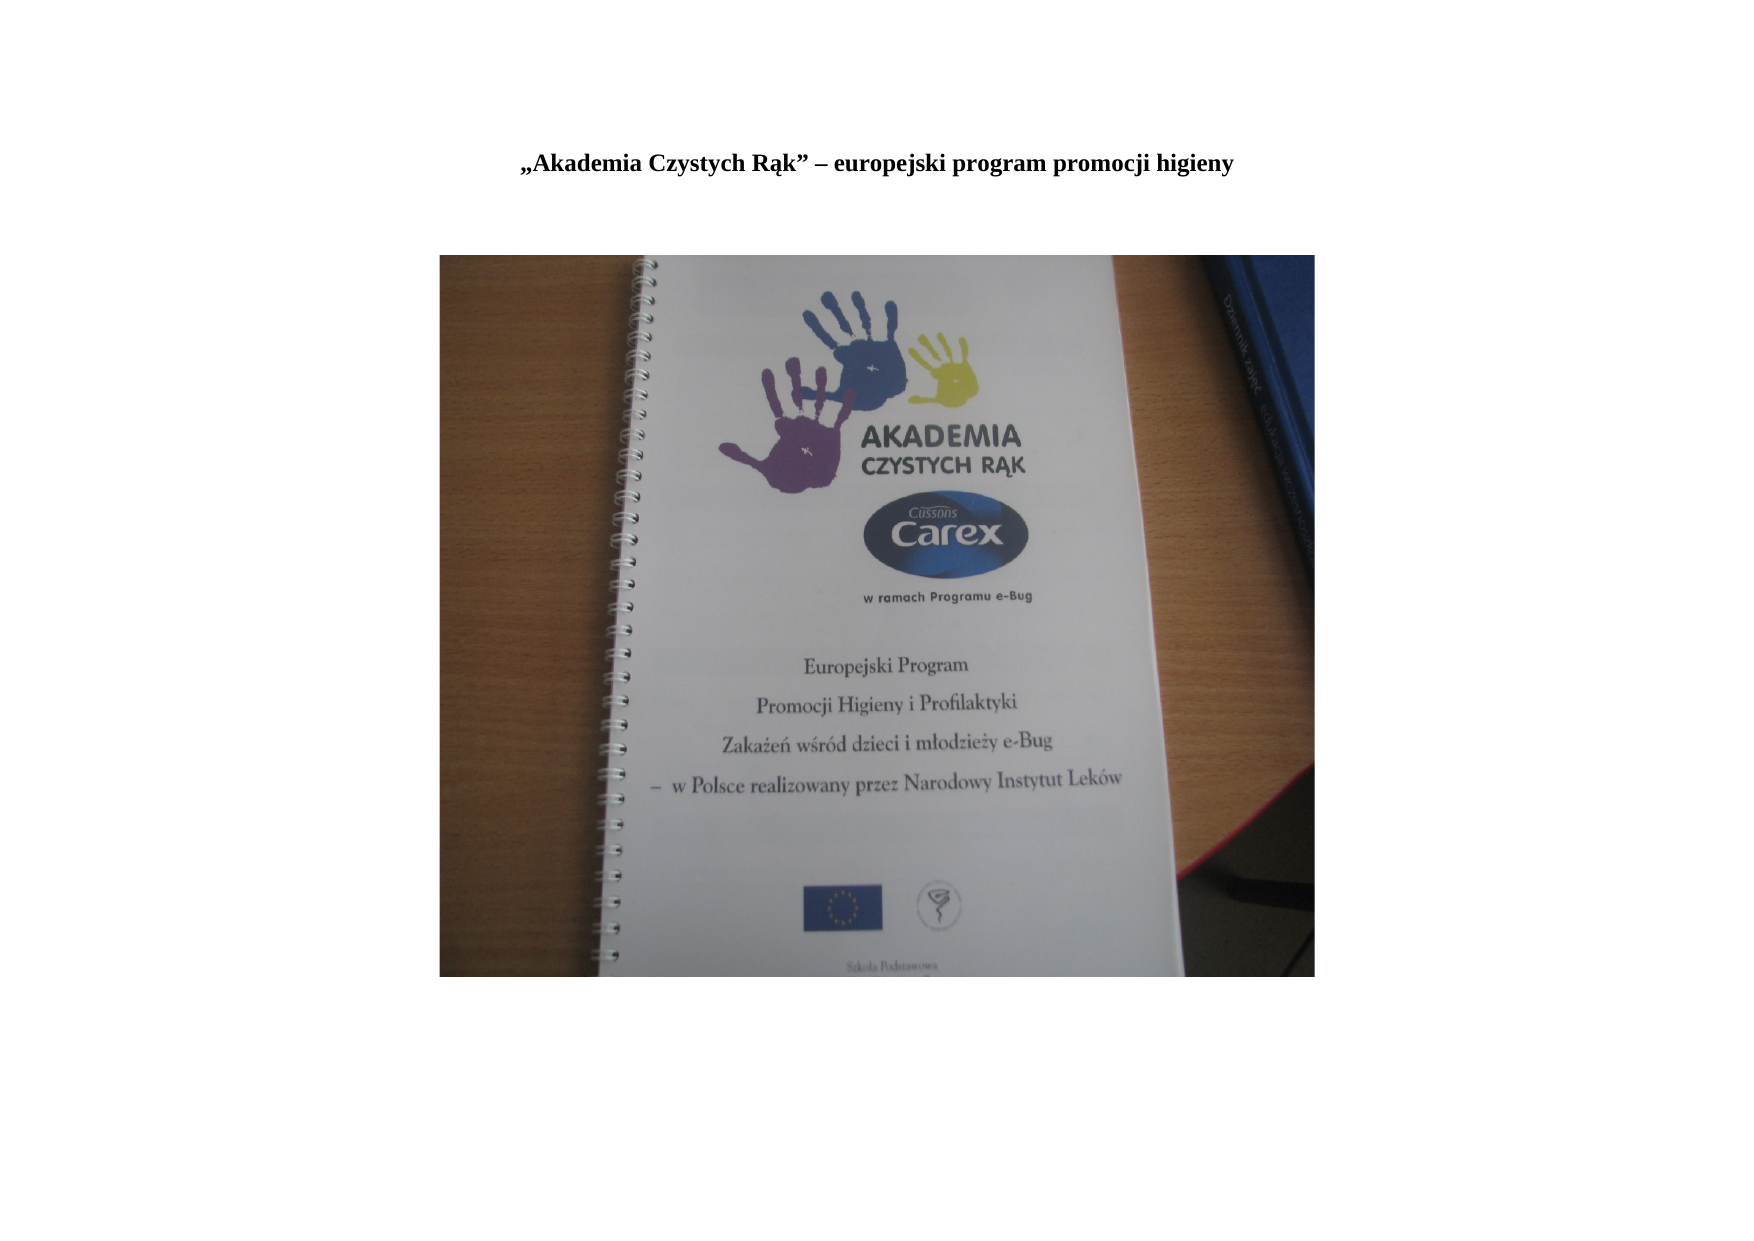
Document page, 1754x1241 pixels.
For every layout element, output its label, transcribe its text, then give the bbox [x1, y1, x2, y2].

text „Akademia Czystych Rąk” – europejski program promocji higieny [148, 148, 1606, 176]
picture [439, 255, 1315, 977]
